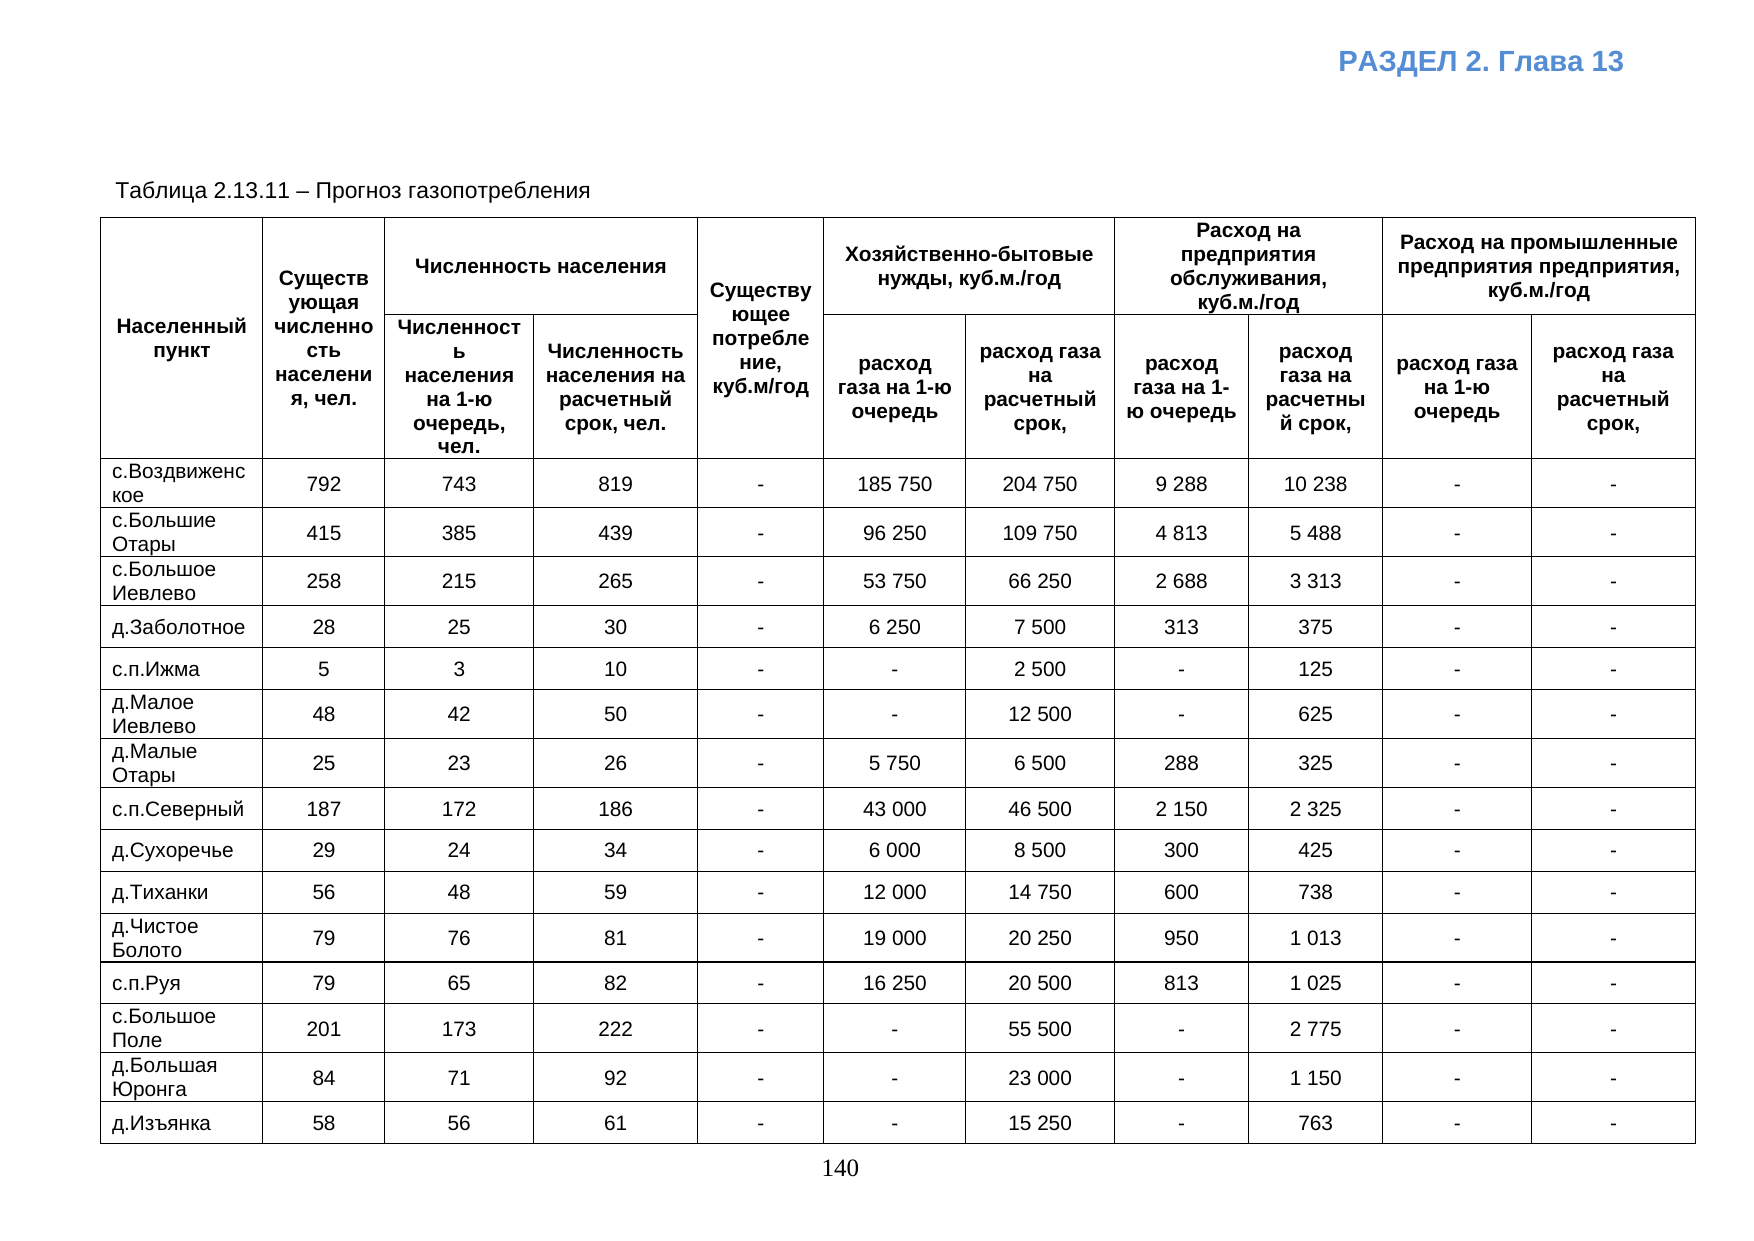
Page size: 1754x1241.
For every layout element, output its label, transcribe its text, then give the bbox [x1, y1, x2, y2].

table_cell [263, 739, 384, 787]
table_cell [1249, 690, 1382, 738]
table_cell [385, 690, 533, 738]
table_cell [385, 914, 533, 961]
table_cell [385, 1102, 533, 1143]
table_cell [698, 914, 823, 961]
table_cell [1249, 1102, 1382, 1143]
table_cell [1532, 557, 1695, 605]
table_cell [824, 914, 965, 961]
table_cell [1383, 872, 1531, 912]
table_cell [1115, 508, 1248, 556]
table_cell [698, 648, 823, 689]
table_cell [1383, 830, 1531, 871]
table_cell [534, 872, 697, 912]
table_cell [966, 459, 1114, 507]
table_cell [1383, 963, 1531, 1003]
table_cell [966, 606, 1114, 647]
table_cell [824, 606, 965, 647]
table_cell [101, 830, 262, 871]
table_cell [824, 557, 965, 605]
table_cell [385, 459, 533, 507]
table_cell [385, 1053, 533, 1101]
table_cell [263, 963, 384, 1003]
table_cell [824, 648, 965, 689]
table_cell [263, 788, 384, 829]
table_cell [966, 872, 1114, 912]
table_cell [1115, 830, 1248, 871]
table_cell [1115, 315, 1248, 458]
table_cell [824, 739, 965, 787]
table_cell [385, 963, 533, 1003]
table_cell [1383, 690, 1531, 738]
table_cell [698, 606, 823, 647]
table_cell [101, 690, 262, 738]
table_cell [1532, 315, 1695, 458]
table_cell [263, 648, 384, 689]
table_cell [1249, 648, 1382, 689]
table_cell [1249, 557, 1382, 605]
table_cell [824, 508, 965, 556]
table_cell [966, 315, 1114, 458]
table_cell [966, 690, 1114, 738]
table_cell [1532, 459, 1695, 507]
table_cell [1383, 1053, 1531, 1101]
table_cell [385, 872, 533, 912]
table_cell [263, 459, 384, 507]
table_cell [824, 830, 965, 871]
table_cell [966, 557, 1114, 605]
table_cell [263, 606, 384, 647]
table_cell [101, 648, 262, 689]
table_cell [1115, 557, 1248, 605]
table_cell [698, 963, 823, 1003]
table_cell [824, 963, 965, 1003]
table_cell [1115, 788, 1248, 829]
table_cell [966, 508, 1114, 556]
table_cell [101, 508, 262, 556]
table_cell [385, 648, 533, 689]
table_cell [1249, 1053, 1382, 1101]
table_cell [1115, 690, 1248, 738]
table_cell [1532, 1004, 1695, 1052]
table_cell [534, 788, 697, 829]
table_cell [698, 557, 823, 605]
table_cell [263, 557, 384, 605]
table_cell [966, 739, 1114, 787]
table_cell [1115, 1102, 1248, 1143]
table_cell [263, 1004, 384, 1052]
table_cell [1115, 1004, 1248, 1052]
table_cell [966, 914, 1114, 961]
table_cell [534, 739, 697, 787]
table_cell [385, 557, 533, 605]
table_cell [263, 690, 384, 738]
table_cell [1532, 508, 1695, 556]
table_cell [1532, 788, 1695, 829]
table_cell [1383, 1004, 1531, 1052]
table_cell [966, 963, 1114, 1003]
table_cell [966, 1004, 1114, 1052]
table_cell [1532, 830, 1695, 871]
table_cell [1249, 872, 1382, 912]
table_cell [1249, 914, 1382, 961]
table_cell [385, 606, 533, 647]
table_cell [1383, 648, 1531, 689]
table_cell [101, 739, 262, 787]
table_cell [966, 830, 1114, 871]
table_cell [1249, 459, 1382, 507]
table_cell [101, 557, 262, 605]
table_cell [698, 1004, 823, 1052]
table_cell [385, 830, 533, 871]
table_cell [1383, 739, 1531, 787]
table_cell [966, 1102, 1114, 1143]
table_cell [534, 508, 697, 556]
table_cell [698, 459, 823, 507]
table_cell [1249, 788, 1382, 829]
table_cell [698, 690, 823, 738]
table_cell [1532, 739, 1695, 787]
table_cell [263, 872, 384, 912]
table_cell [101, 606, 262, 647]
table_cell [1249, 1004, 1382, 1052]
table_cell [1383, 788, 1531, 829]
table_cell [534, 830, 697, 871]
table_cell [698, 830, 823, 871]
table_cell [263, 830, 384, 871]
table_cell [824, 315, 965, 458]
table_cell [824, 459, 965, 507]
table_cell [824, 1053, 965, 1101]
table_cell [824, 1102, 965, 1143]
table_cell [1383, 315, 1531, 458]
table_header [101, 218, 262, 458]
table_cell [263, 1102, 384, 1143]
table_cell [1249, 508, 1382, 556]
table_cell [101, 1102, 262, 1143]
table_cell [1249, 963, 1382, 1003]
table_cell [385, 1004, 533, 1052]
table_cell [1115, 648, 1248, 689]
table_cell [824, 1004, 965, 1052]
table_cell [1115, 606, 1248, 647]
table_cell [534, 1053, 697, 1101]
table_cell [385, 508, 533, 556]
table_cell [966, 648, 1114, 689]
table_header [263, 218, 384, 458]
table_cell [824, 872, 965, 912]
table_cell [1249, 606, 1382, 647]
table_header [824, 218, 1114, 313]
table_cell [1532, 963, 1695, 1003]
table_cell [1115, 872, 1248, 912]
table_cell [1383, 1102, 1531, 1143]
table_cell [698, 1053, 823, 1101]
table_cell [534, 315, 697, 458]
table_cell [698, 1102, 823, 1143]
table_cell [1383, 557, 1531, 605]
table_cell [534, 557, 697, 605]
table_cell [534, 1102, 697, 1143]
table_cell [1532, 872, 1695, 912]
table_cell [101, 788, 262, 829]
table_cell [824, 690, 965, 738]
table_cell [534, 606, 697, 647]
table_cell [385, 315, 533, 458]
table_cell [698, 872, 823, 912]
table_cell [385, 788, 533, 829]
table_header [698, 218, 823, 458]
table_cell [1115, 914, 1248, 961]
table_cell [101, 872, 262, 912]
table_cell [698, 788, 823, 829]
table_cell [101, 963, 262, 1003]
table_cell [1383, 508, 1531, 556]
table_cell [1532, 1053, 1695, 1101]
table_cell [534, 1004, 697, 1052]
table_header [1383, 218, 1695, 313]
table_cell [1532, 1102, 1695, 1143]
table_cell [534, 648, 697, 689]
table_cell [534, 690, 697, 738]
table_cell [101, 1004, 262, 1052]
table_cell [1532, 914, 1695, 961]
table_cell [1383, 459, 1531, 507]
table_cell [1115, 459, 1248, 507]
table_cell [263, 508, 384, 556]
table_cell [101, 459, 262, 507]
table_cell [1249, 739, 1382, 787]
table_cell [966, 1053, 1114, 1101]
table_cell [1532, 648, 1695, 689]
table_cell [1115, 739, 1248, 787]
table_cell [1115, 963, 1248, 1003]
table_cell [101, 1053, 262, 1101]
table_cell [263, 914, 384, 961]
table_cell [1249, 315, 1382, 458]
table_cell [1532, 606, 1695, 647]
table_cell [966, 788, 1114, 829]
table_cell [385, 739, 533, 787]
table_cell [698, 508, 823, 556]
text Таблица 2.13.11 – Прогноз газопотребления [115, 177, 1624, 203]
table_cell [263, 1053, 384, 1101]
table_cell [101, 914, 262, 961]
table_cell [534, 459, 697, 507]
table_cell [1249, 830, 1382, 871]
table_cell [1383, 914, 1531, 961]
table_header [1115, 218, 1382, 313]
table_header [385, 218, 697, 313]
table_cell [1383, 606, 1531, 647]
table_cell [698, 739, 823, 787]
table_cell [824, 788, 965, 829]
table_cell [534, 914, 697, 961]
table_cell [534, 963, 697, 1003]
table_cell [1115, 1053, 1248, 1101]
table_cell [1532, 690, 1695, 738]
